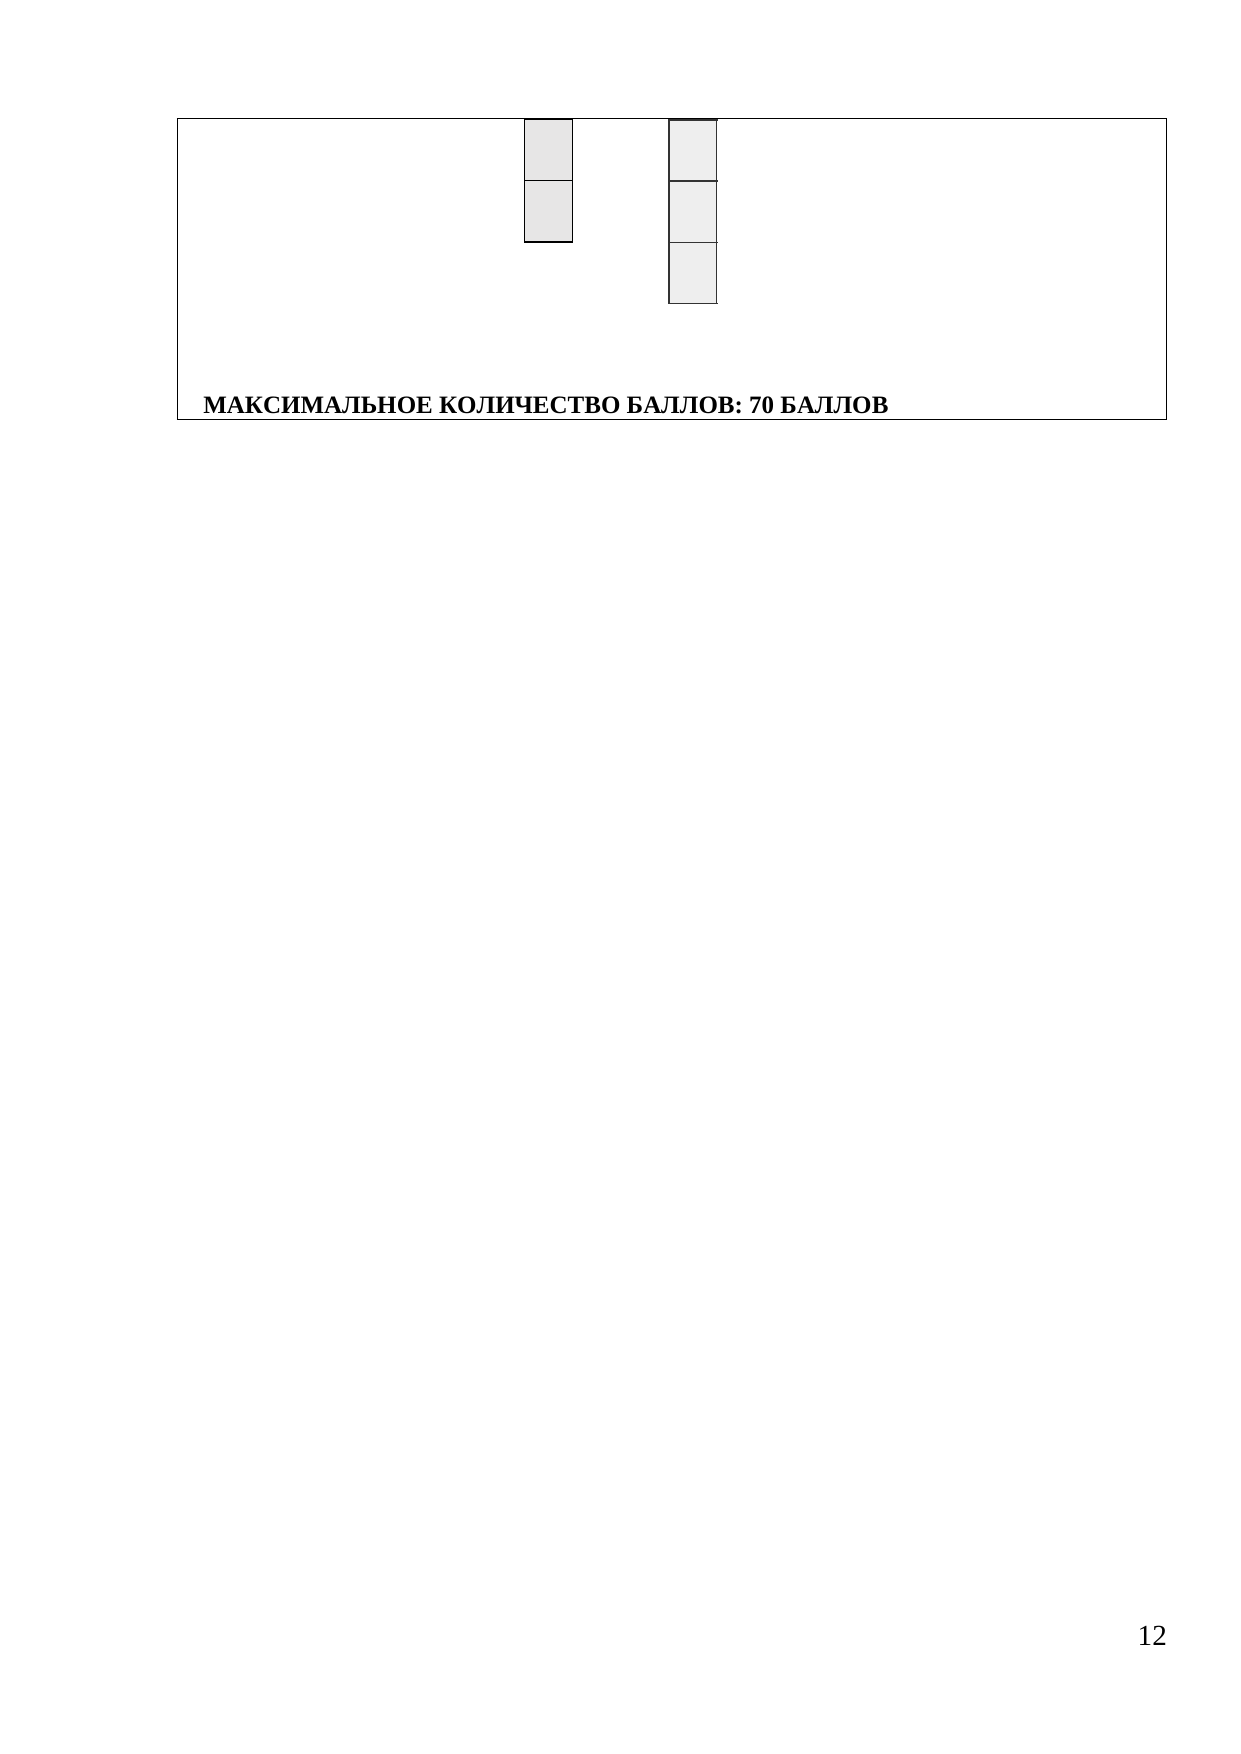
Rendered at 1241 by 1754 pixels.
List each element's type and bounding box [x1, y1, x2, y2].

table_cell [178, 119, 1166, 419]
